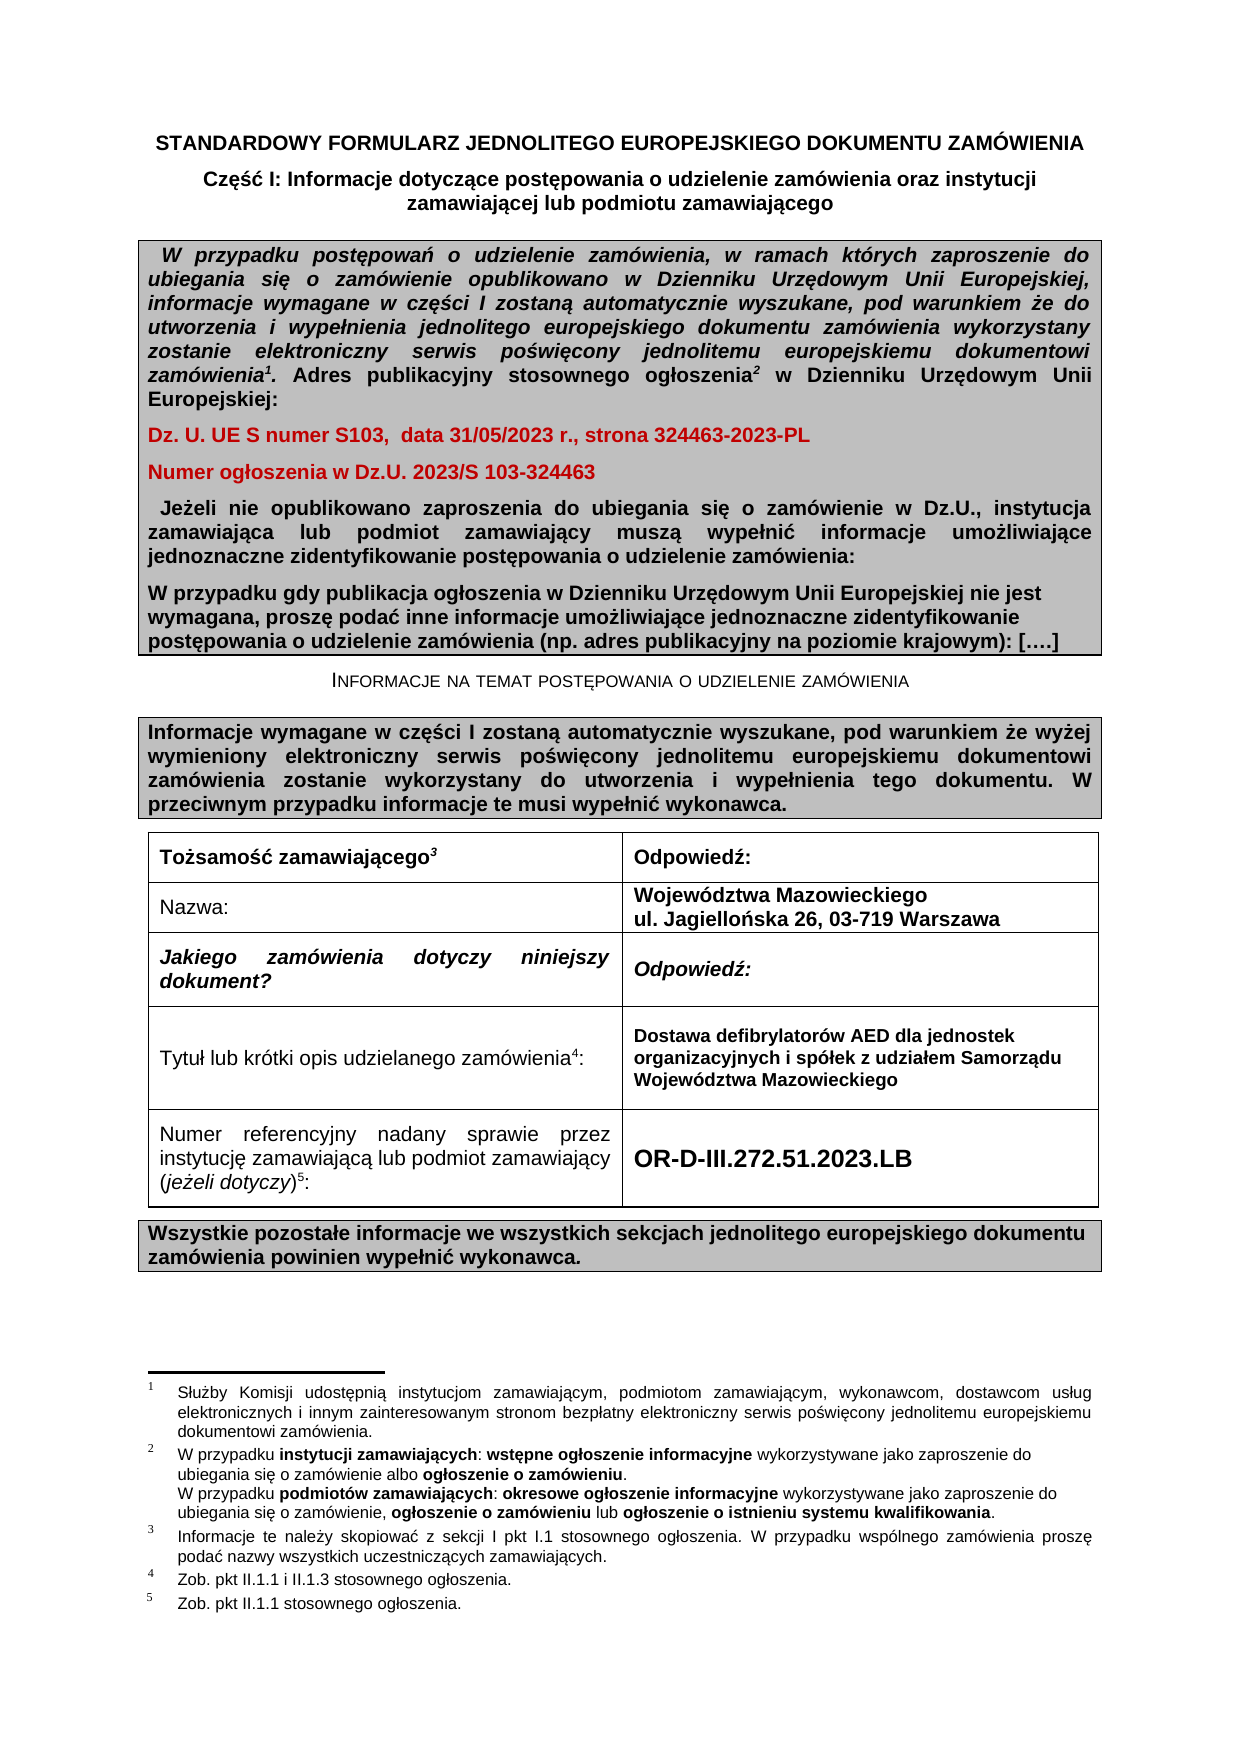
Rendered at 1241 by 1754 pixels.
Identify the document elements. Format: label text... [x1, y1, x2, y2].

table_cell Dostawa defibrylatorów AED dla jednostek organizacyjnych i spółek z udziałem Samorządu Województwa Mazowieckiego [623, 1007, 1098, 1108]
text W przypadku gdy publikacja ogłoszenia w Dzienniku Urzędowym Unii Europejskiej nie jest wymagana, proszę podać inne informacje umożliwiające jednoznaczne zidentyfikowanie postępowania o udzielenie zamówienia (np. adres publikacyjny na poziomie krajowym): [….] [139, 577, 1101, 654]
text Dz. U. UE S numer S103, data 31/05/2023 r., strona 324463-2023-PL [139, 420, 1101, 447]
table_header Odpowiedź: [623, 833, 1098, 882]
table_cell Nazwa: [149, 883, 622, 932]
text Informacje wymagane w części I zostaną automatycznie wyszukane, pod warunkiem że wyżej wymieniony elektroniczny serwis poświęcony jednolitemu europejskiemu dokumentowi zamówienia zostanie wykorzystany do utworzenia i wypełnienia tego dokumentu. W przeciwnym przypadku informacje te musi wypełnić wykonawca. [139, 718, 1101, 818]
table_cell Numer referencyjny nadany sprawie przez instytucję zamawiającą lub podmiot zamawiający (jeżeli dotyczy): [149, 1110, 622, 1206]
table_header Tożsamość zamawiającego [149, 833, 622, 882]
table_cell Województwa Mazowieckiego ul. Jagiellońska 26, 03-719 Warszawa [623, 883, 1098, 932]
text Wszystkie pozostałe informacje we wszystkich sekcjach jednolitego europejskiego dokumentu zamówienia powinien wypełnić wykonawca. [139, 1221, 1101, 1271]
table_cell Odpowiedź: [623, 933, 1098, 1006]
table_cell Jakiego zamówienia dotyczy niniejszy dokument? [149, 933, 622, 1006]
text Numer ogłoszenia w Dz.U. 2023/S 103-324463 [139, 457, 1101, 484]
table_cell Tytuł lub krótki opis udzielanego zamówienia: [149, 1007, 622, 1108]
text Jeżeli nie opublikowano zaproszenia do ubiegania się o zamówienie w Dz.U., instytucja zamawiająca lub podmiot zamawiający muszą wypełnić informacje umożliwiające jednoznaczne zidentyfikowanie postępowania o udzielenie zamówienia: [139, 493, 1101, 568]
table_cell OR-D-III.272.51.2023.LB [623, 1110, 1098, 1206]
text W przypadku postępowań o udzielenie zamówienia, w ramach których zaproszenie do ubiegania się o zamówienie opublikowano w Dzienniku Urzędowym Unii Europejskiej, informacje wymagane w części I zostaną automatycznie wyszukane, pod warunkiem że do utworzenia i wypełnienia jednolitego europejskiego dokumentu zamówienia wykorzystany zostanie elektroniczny serwis poświęcony jednolitemu europejskiemu dokumentowi zamówienia. Adres publikacyjny stosownego ogłoszenia w Dzienniku Urzędowym Unii Europejskiej: [139, 241, 1101, 411]
title Informacje na temat postępowania o udzielenie zamówienia [148, 668, 1093, 692]
text Standardowy formularz jednolitego europejskiego dokumentu zamówienia [148, 131, 1093, 154]
title Część I: Informacje dotyczące postępowania o udzielenie zamówienia oraz instytucji zamawiającej lub podmiotu zamawiającego [148, 167, 1093, 215]
